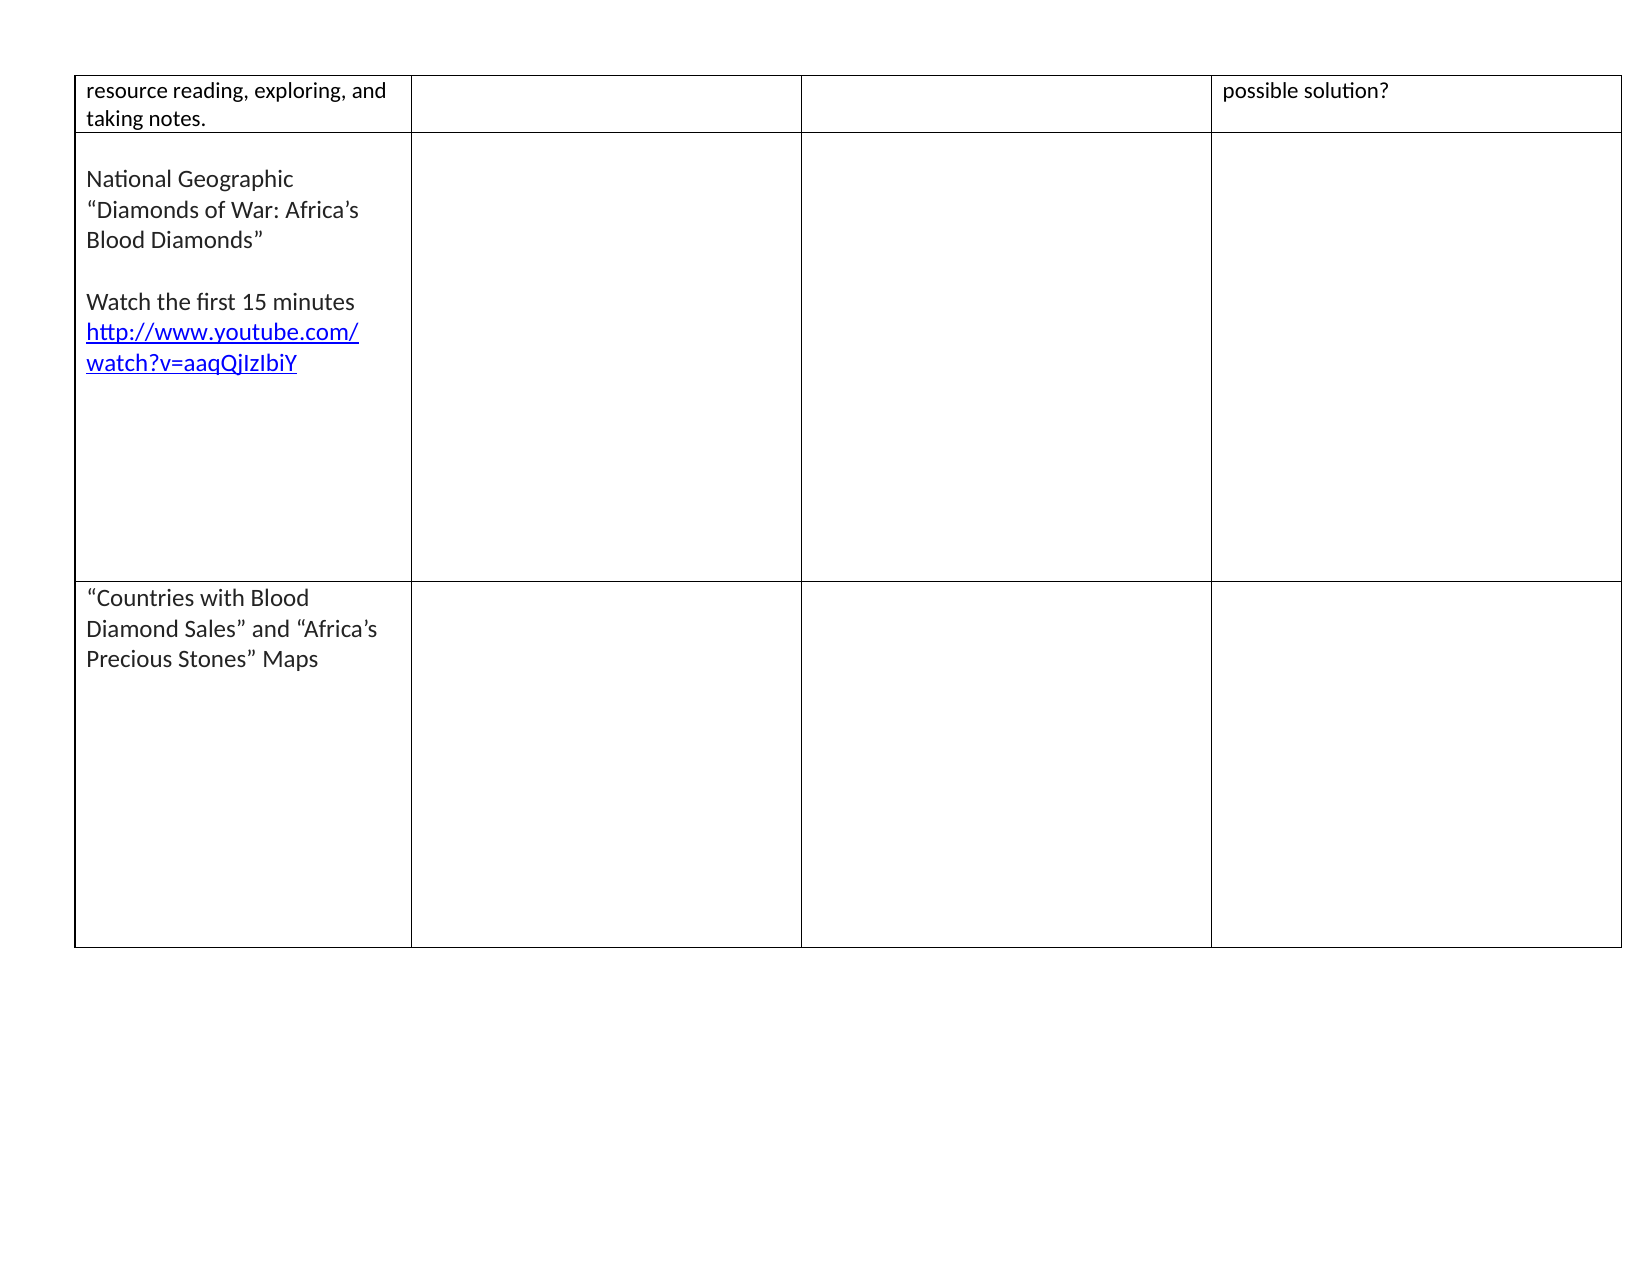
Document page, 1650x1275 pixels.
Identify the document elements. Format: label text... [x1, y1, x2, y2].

table_cell [412, 133, 801, 581]
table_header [1212, 76, 1621, 132]
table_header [802, 76, 1211, 132]
table_cell [1212, 133, 1621, 581]
table_cell [412, 582, 801, 947]
table_cell National Geographic “Diamonds of War: Africa’s Blood Diamonds” Watch the first 15 minutes http://www.youtube.com/watch?v=aaqQjIzIbiY [76, 133, 411, 581]
table_cell [1212, 582, 1621, 947]
table_cell [802, 582, 1211, 947]
table_cell “Countries with Blood Diamond Sales” and “Africa’s Precious Stones” Maps [76, 582, 411, 947]
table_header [412, 76, 801, 132]
table_cell [802, 133, 1211, 581]
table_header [76, 76, 411, 132]
